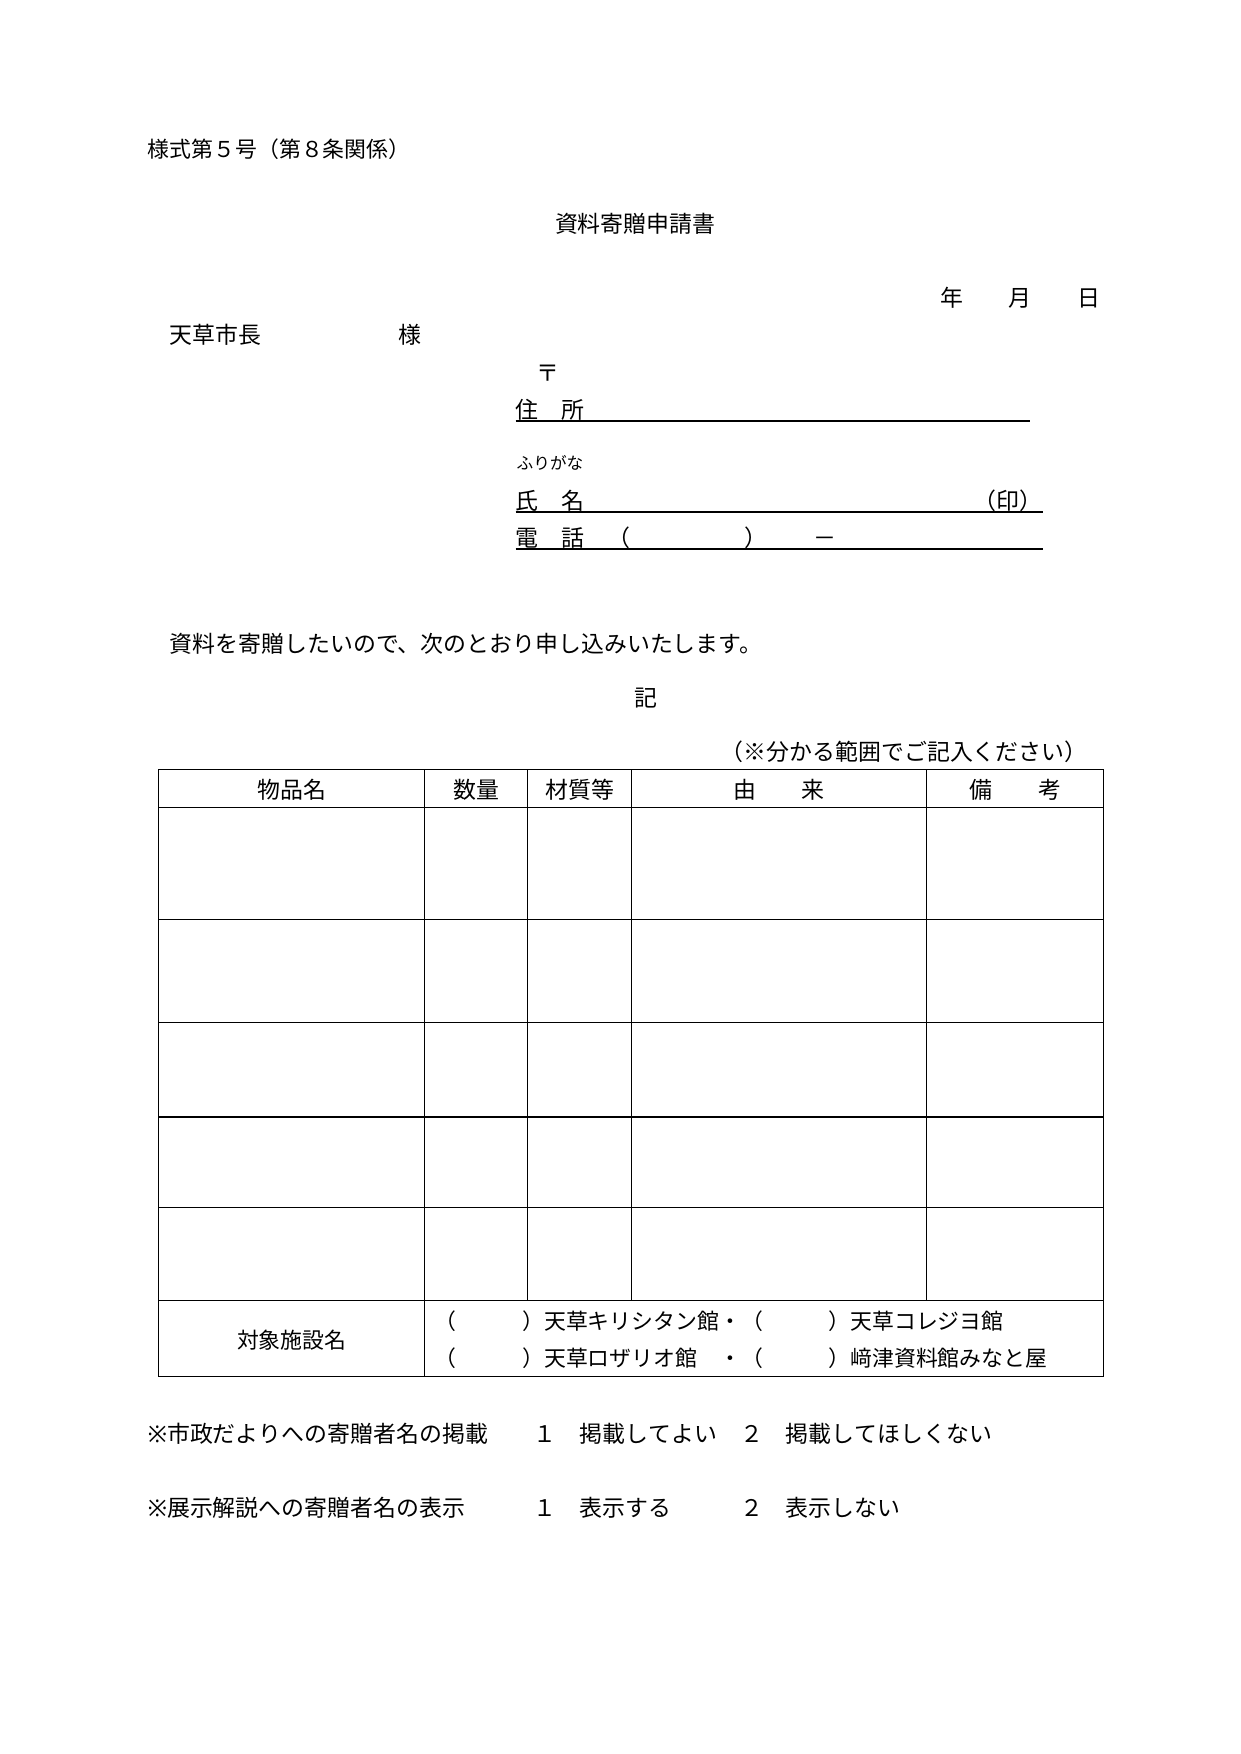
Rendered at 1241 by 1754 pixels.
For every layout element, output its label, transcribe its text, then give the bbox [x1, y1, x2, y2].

table_cell [528, 808, 631, 918]
text 年 月 日 [148, 278, 1100, 315]
table_cell [159, 1208, 424, 1300]
table_cell [425, 1118, 527, 1207]
table_cell [159, 920, 424, 1022]
text 〒 [169, 352, 1122, 390]
table_cell [528, 1023, 631, 1116]
text 記 [169, 678, 1122, 715]
table_cell [927, 1118, 1103, 1207]
table_cell [528, 1208, 631, 1300]
text 住 所 [366, 390, 1122, 427]
table_cell [528, 1118, 631, 1207]
table_cell [927, 1208, 1103, 1300]
table_cell 対象施設名 [159, 1301, 424, 1376]
table_header 備 考 [927, 770, 1103, 807]
text （※分かる範囲でご記入ください） [148, 732, 1122, 769]
text ※市政だよりへの寄贈者名の掲載 １ 掲載してよい ２ 掲載してほしくない [148, 1414, 1122, 1451]
table_cell [425, 808, 527, 918]
table_cell [632, 1118, 926, 1207]
table_cell [927, 920, 1103, 1022]
text ※展示解説への寄贈者名の表示 １ 表示する ２ 表示しない [148, 1488, 1122, 1526]
table_header 物品名 [159, 770, 424, 807]
table_cell [927, 1023, 1103, 1116]
table_cell [632, 1208, 926, 1300]
text 様式第５号（第８条関係） [148, 129, 1122, 167]
table_cell [425, 1208, 527, 1300]
text 氏 名 （印） [366, 481, 1122, 518]
table_header 由 来 [632, 770, 926, 807]
table_cell [927, 808, 1103, 918]
table_header 材質等 [528, 770, 631, 807]
table_cell [632, 1023, 926, 1116]
text ふりがな [366, 443, 1122, 481]
text 電 話 （ ） － [366, 518, 1122, 555]
table_cell [632, 920, 926, 1022]
table_cell [159, 1118, 424, 1207]
table_cell [425, 1023, 527, 1116]
text 資料を寄贈したいので、次のとおり申し込みいたします。 [169, 624, 1122, 662]
table_cell [159, 808, 424, 918]
table_cell [528, 920, 631, 1022]
table_cell （ ）天草キリシタン館・（ ）天草コレジヨ館 （ ）天草ロザリオ館 ・（ ）﨑津資料館みなと屋 [425, 1301, 1103, 1376]
table_cell [425, 920, 527, 1022]
table_header 数量 [425, 770, 527, 807]
table_cell [159, 1023, 424, 1116]
text 天草市長 様 [169, 315, 1122, 352]
table_cell [632, 808, 926, 918]
text 資料寄贈申請書 [148, 204, 1122, 241]
